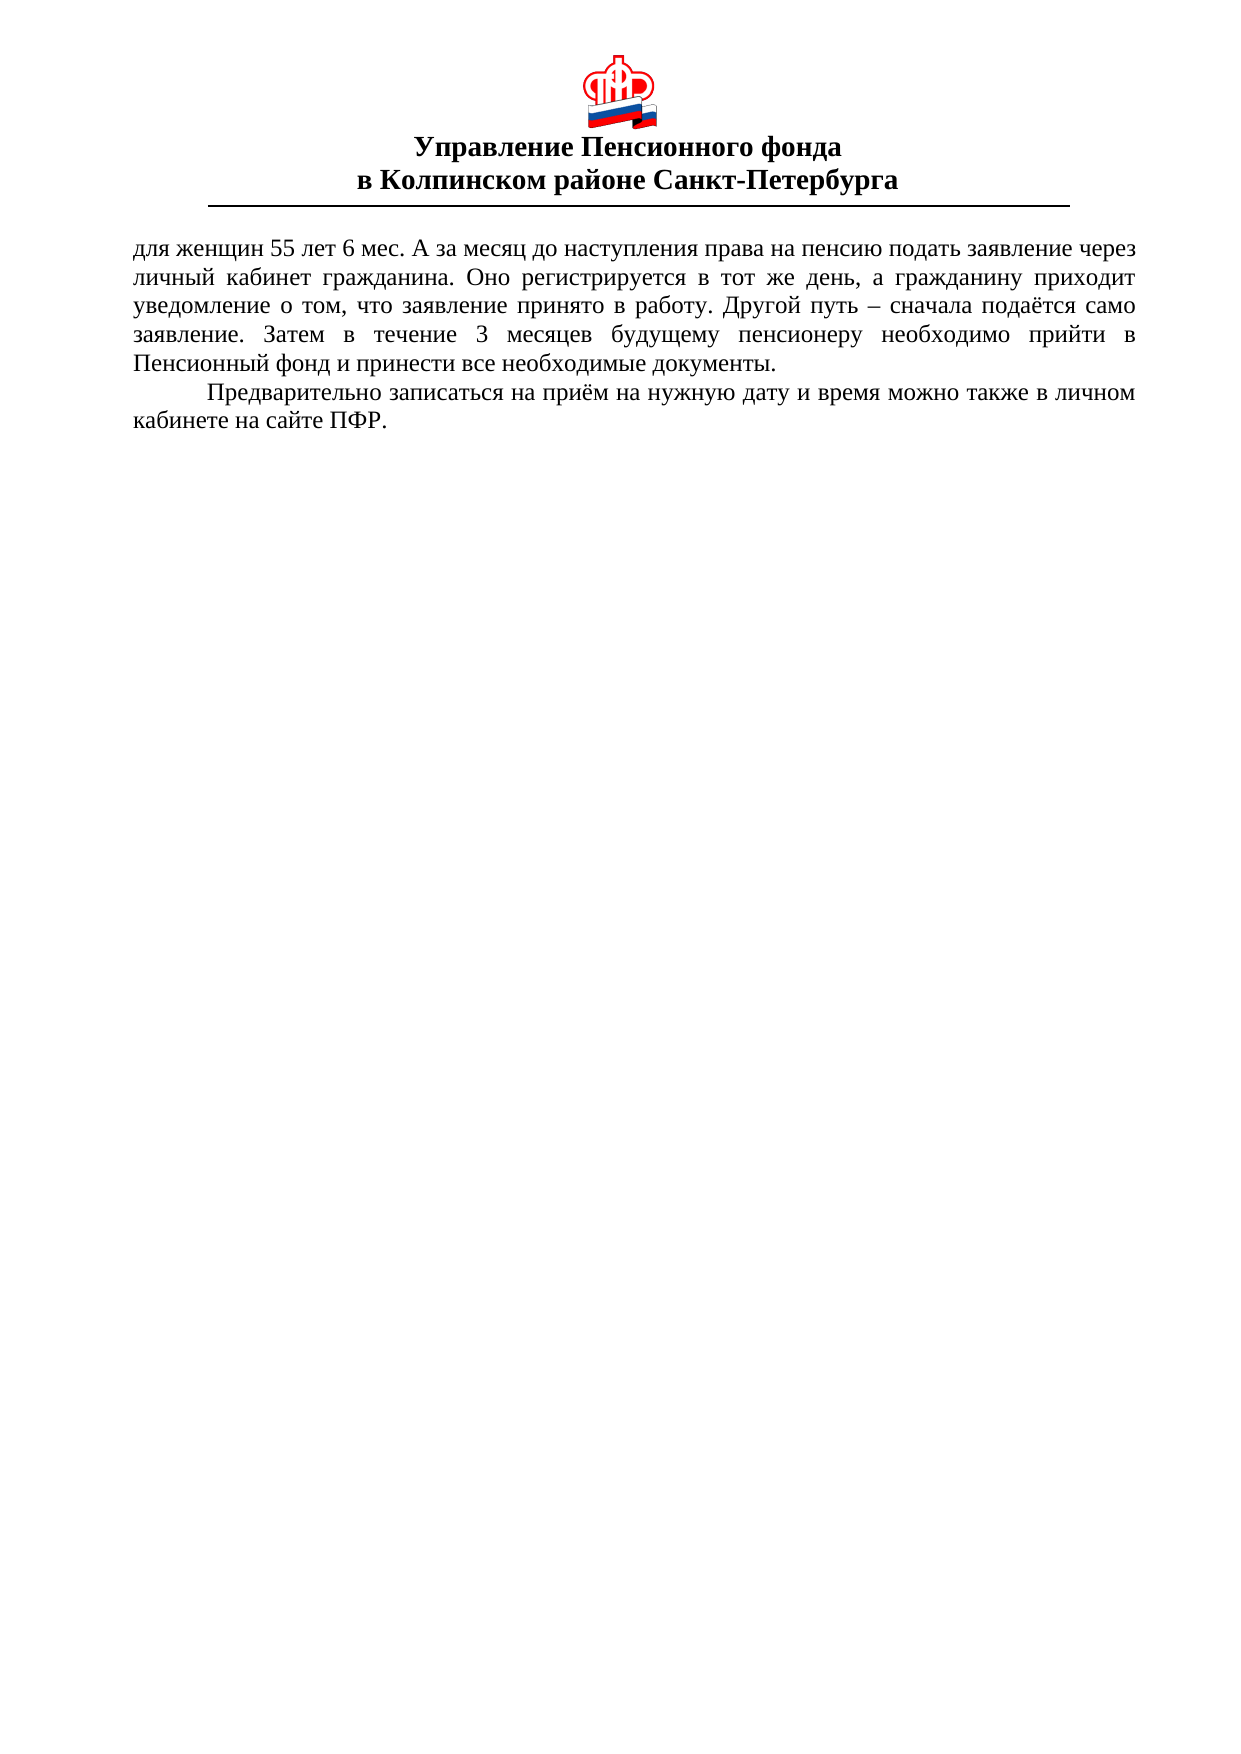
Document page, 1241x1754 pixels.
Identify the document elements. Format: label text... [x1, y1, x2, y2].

text Предварительно записаться на приём на нужную дату и время можно также в личном кабинете на сайте ПФР. [133, 377, 1137, 434]
picture [582, 55, 657, 130]
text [133, 233, 1137, 377]
